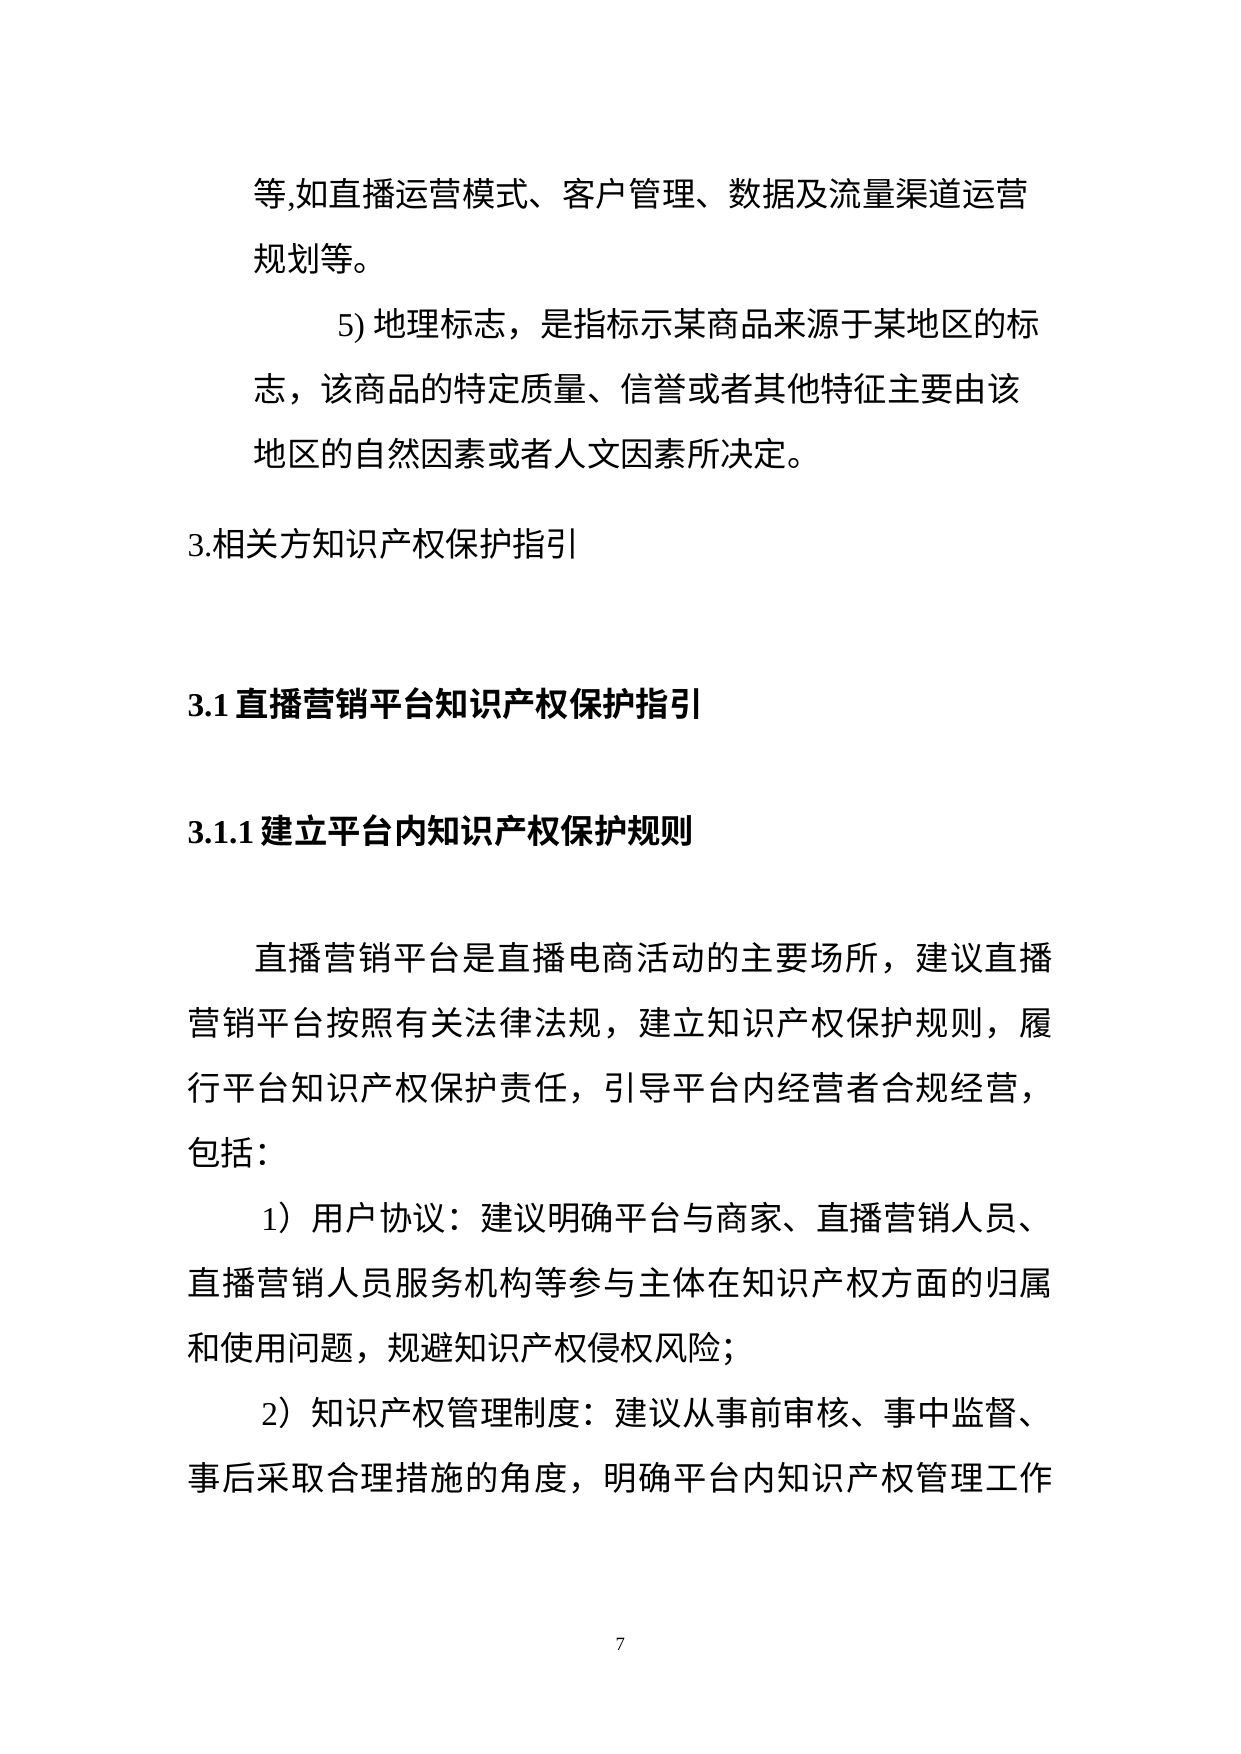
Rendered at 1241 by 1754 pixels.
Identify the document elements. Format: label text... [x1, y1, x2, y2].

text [187, 1379, 1053, 1509]
text 1）用户协议：建议明确平台与商家、直播营销人员、直播营销人员服务机构等参与主体在知识产权方面的归属和使用问题，规避知识产权侵权风险； [187, 1184, 1053, 1379]
subtitle 3.1直播营销平台知识产权保护指引 [187, 669, 1053, 734]
subtitle 3.相关方知识产权保护指引 [187, 509, 1053, 574]
list 5) 地理标志，是指标示某商品来源于某地区的标志，该商品的特定质量、信誉或者其他特征主要由该地区的自然因素或者人文因素所决定。 [254, 289, 1053, 484]
text 直播营销平台是直播电商活动的主要场所，建议直播营销平台按照有关法律法规，建立知识产权保护规则，履行平台知识产权保护责任，引导平台内经营者合规经营，包括： [187, 924, 1053, 1184]
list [254, 159, 1053, 289]
subtitle 3.1.1建立平台内知识产权保护规则 [187, 797, 1053, 862]
